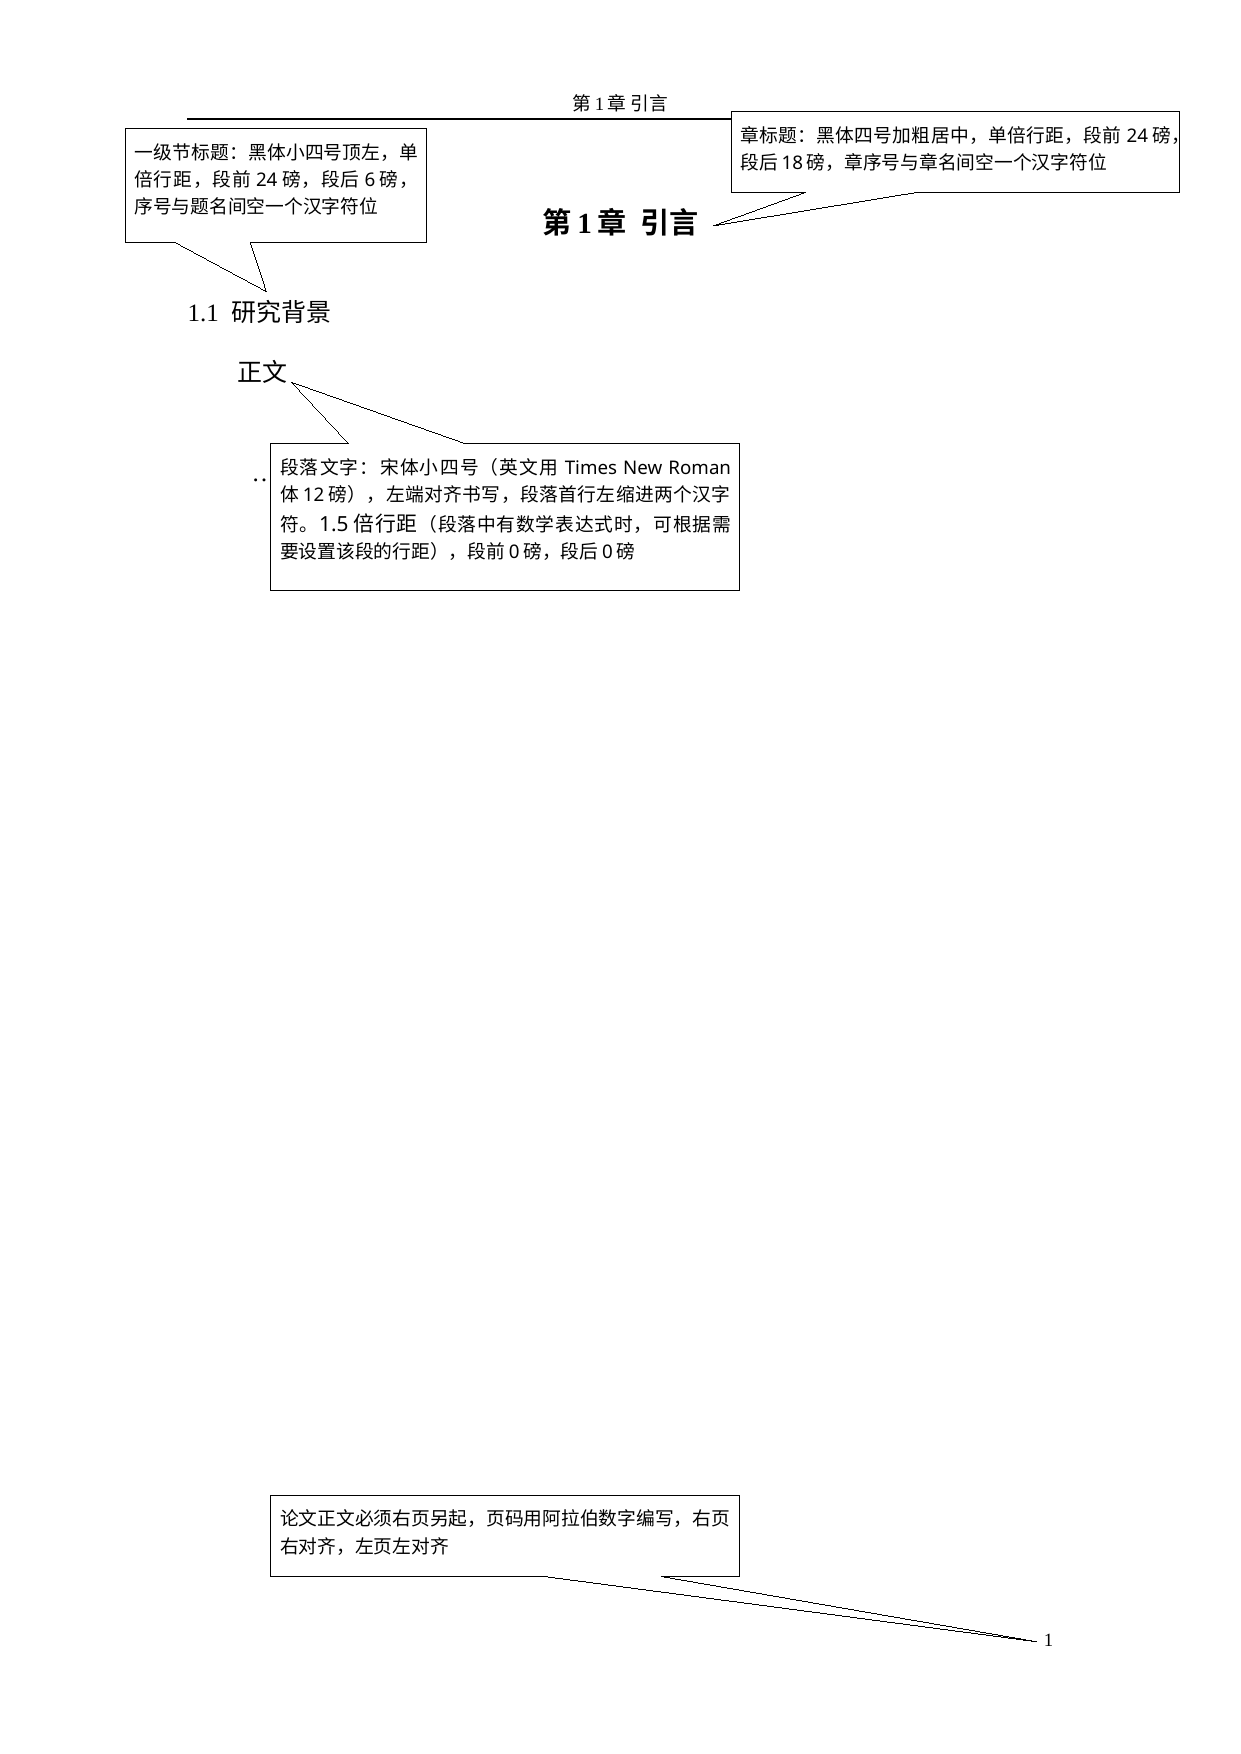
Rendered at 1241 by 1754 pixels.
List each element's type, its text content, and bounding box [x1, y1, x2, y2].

text 正文 [187, 341, 1053, 391]
text …… [461, 441, 1053, 491]
text 第1章 引言 [427, 200, 1053, 242]
text …… [187, 441, 347, 491]
text 1.1 研究背景 [187, 292, 1053, 328]
